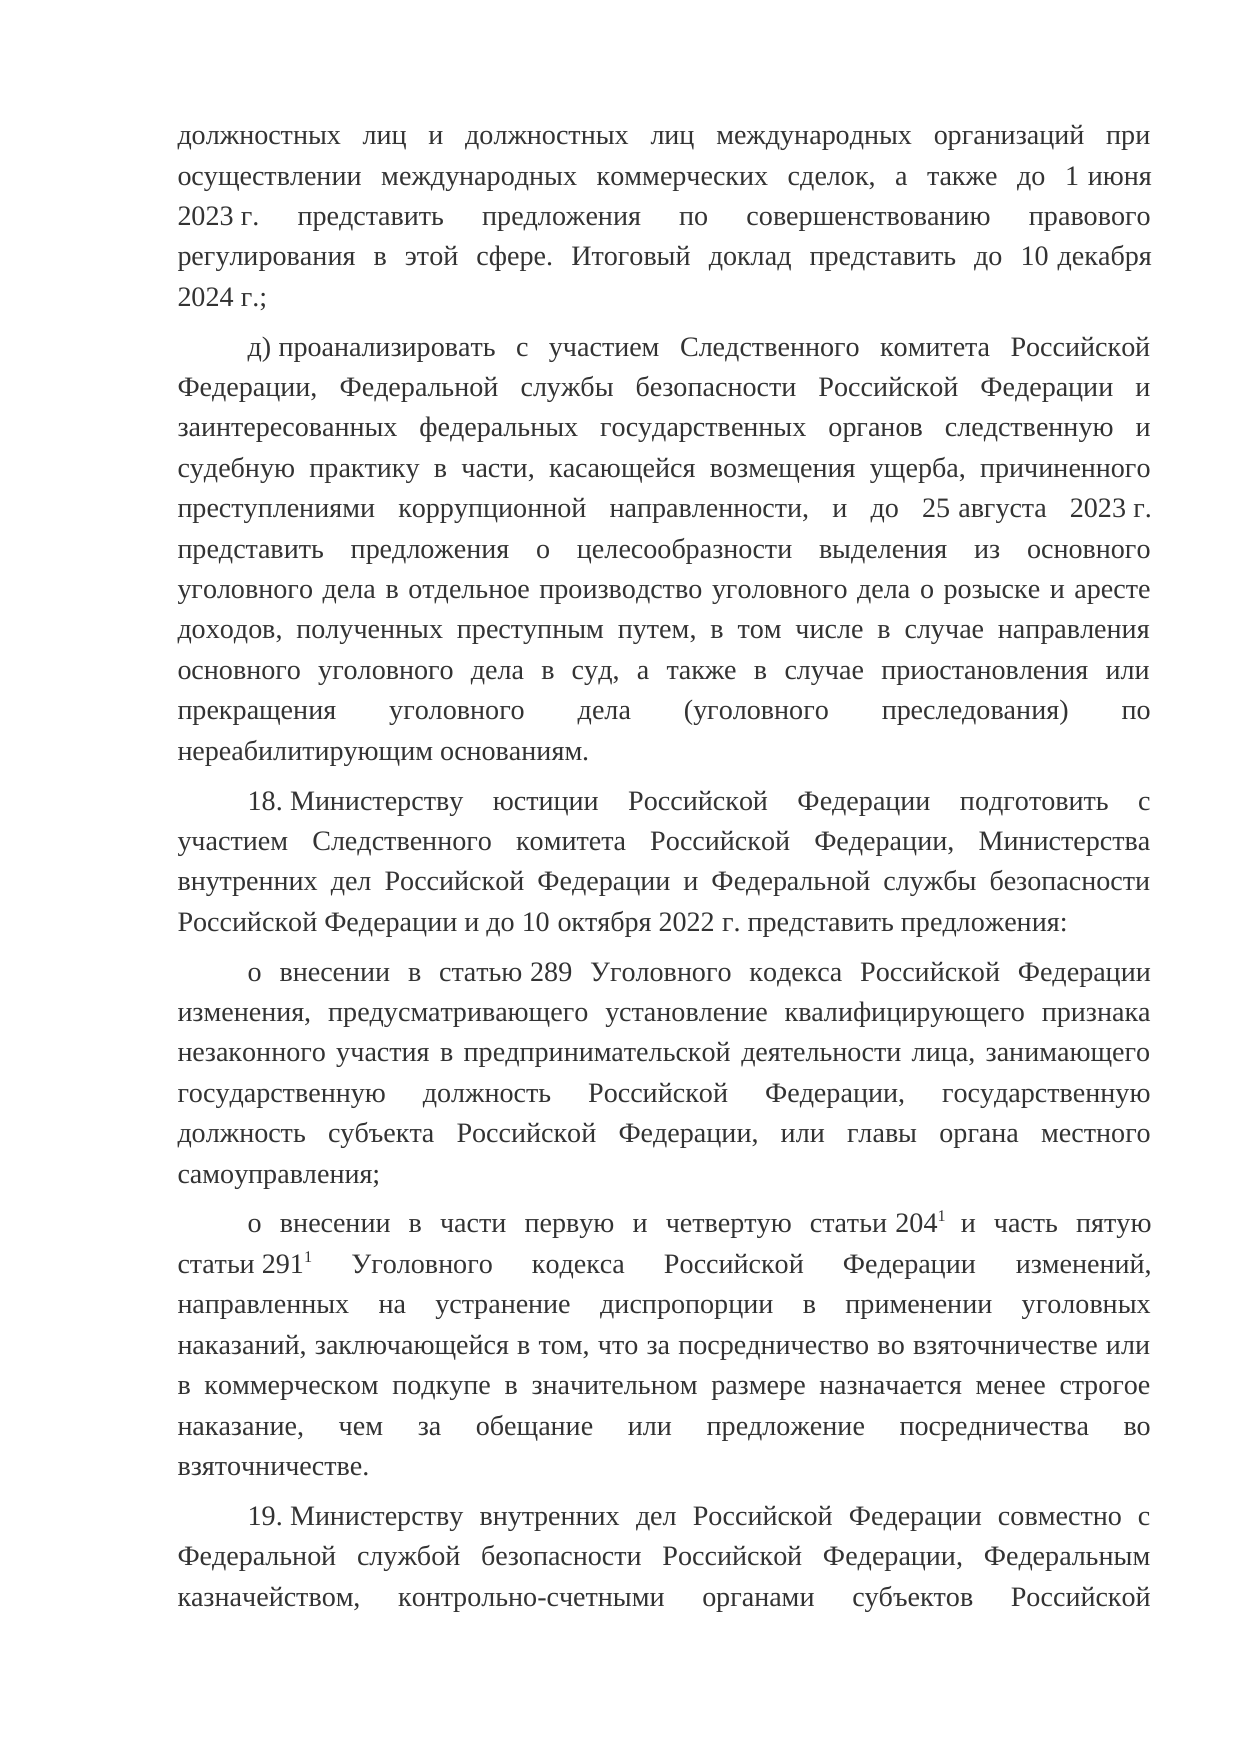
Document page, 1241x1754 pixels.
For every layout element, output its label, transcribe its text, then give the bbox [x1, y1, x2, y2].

text д) проанализировать с участием Следственного комитета Российской Федерации, Федеральной службы безопасности Российской Федерации и заинтересованных федеральных государственных органов следственную и судебную практику в части, касающейся возмещения ущерба, причиненного преступлениями коррупционной направленности, и до 25 августа 2023 г. представить предложения о целесообразности выделения из основного уголовного дела в отдельное производство уголовного дела о розыске и аресте доходов, полученных преступным путем, в том числе в случае направления основного уголовного дела в суд, а также в случае приостановления или прекращения уголовного дела (уголовного преследования) по нереабилитирующим основаниям. [177, 329, 1152, 766]
text 18. Министерству юстиции Российской Федерации подготовить с участием Следственного комитета Российской Федерации, Министерства внутренних дел Российской Федерации и Федеральной службы безопасности Российской Федерации и до 10 октября 2022 г. представить предложения: [177, 783, 1152, 937]
text о внесении в части первую и четвертую статьи 2041 и часть пятую статьи 2911 Уголовного кодекса Российской Федерации изменений, направленных на устранение диспропорции в применении уголовных наказаний, заключающейся в том, что за посредничество во взяточничестве или в коммерческом подкупе в значительном размере назначается менее строгое наказание, чем за обещание или предложение посредничества во взяточничестве. [177, 1206, 1152, 1481]
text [177, 118, 1152, 312]
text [177, 1499, 1152, 1612]
text о внесении в статью 289 Уголовного кодекса Российской Федерации изменения, предусматривающего установление квалифицирующего признака незаконного участия в предпринимательской деятельности лица, занимающего государственную должность Российской Федерации, государственную должность субъекта Российской Федерации, или главы органа местного самоуправления; [177, 954, 1152, 1189]
